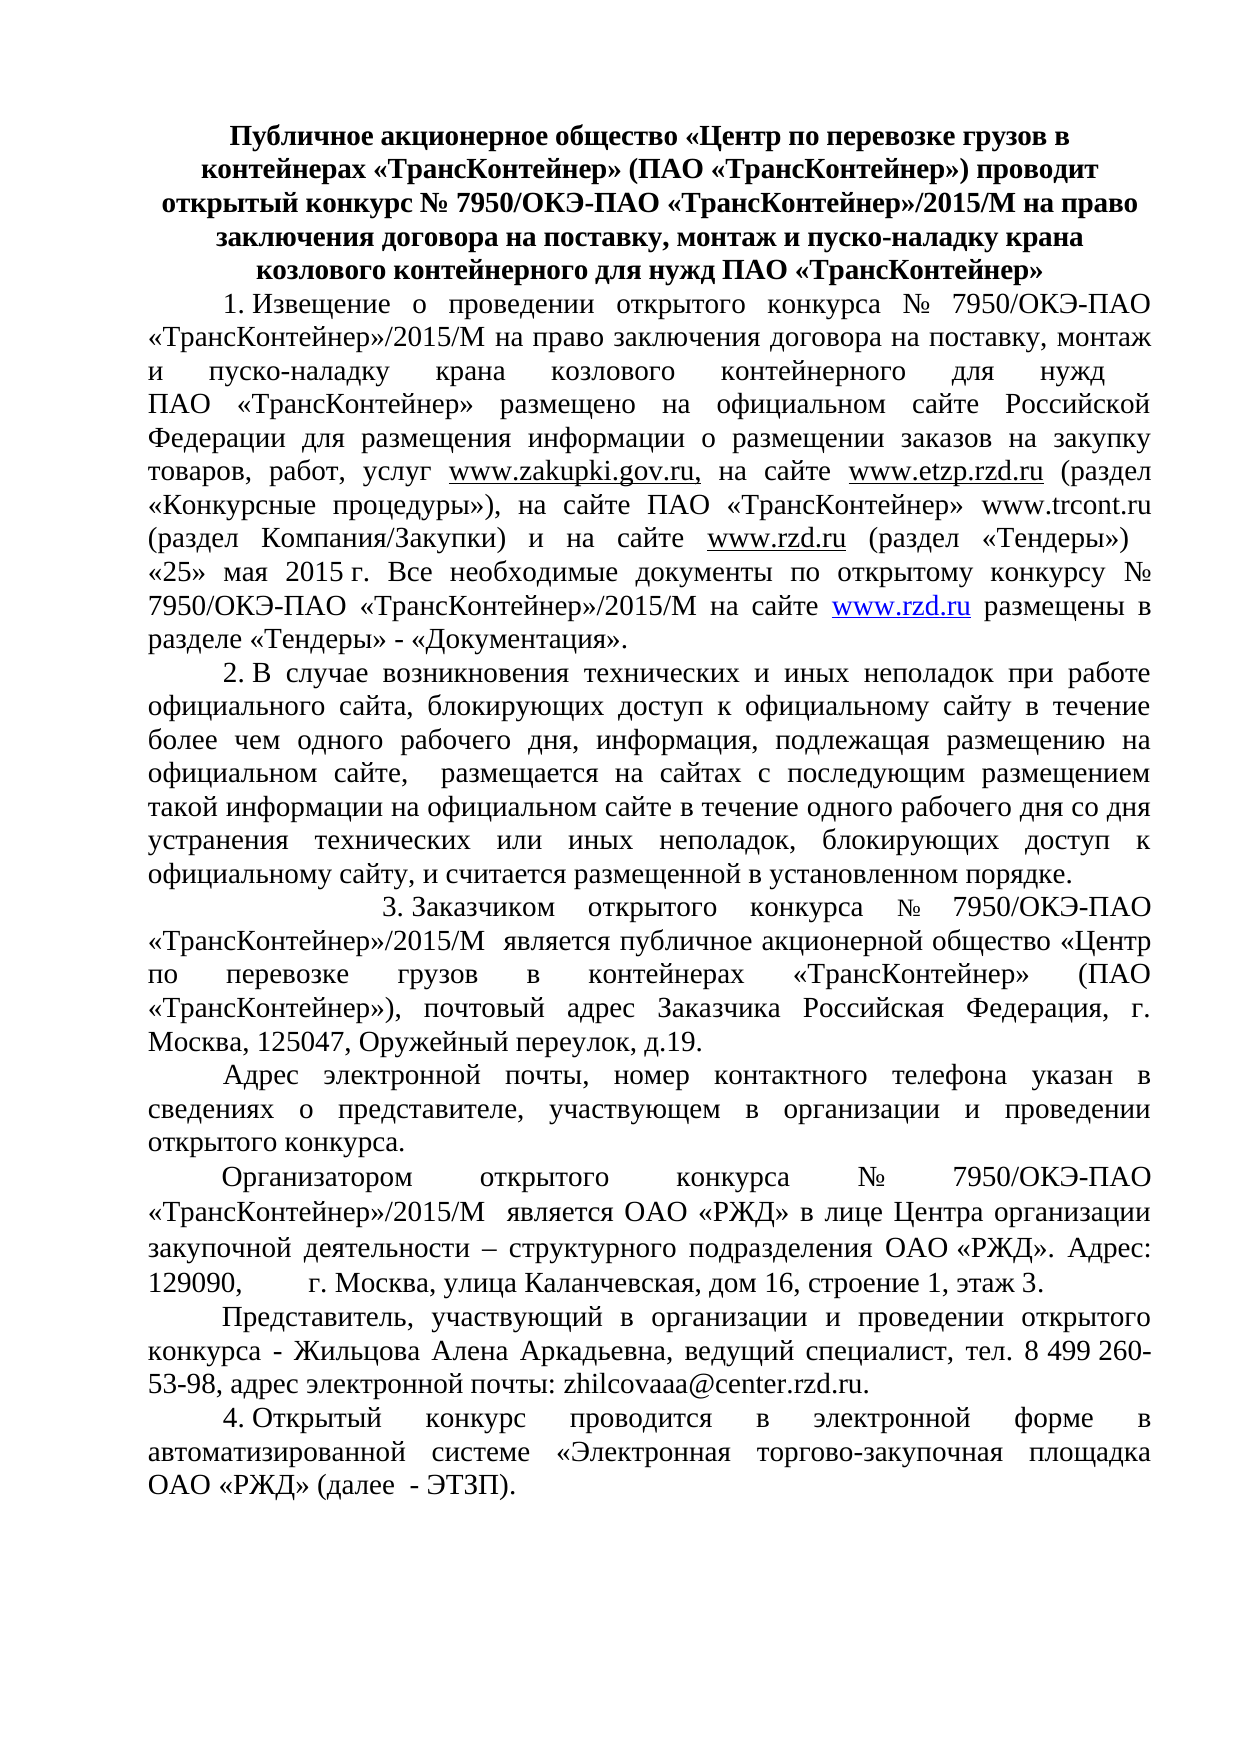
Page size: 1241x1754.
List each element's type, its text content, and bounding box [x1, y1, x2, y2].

text Представитель, участвующий в организации и проведении открытого конкурса - Жильцова Алена Аркадьевна, ведущий специалист, тел. 8 499 260-53-98, адрес электронной почты: zhilcovaaa@center.rzd.ru. [148, 1299, 1152, 1400]
text 3. Заказчиком открытого конкурса № 7950/ОКЭ-ПАО «ТрансКонтейнер»/2015/М является публичное акционерной общество «Центр по перевозке грузов в контейнерах «ТрансКонтейнер» (ПАО «ТрансКонтейнер»), почтовый адрес Заказчика Российская Федерация, г. Москва, 125047, Оружейный переулок, д.19. [148, 889, 1152, 1057]
text 2. В случае возникновения технических и иных неполадок при работе официального сайта, блокирующих доступ к официальному сайту в течение более чем одного рабочего дня, информация, подлежащая размещению на официальном сайте, размещается на сайтах с последующим размещением такой информации на официальном сайте в течение одного рабочего дня со дня устранения технических или иных неполадок, блокирующих доступ к официальному сайту, и считается размещенной в установленном порядке. [148, 655, 1152, 889]
text Организатором открытого конкурса № 7950/ОКЭ-ПАО «ТрансКонтейнер»/2015/М является ОАО «РЖД» в лице Центра организации закупочной деятельности – структурного подразделения ОАО «РЖД». Адрес: 129090, г. Москва, улица Каланчевская, дом 16, строение 1, этаж 3. [148, 1158, 1152, 1299]
text Адрес электронной почты, номер контактного телефона указан в сведениях о представителе, участвующем в организации и проведении открытого конкурса. [148, 1057, 1152, 1158]
text 4. Открытый конкурс проводится в электронной форме в автоматизированной системе «Электронная торгово-закупочная площадка ОАО «РЖД» (далее - ЭТЗП). [148, 1400, 1152, 1501]
text 1. Извещение о проведении открытого конкурса № 7950/ОКЭ-ПАО «ТрансКонтейнер»/2015/М на право заключения договора на поставку, монтаж и пуско-наладку крана козлового контейнерного для нужд ПАО «ТрансКонтейнер» размещено на официальном сайте Российской Федерации для размещения информации о размещении заказов на закупку товаров, работ, услуг www.zakupki.gov.ru, на сайте www.etzp.rzd.ru (раздел «Конкурсные процедуры»), на сайте ПАО «ТрансКонтейнер» www.trcont.ru (раздел Компания/Закупки) и на сайте www.rzd.ru (раздел «Тендеры») «25» мая 2015 г. Все необходимые документы по открытому конкурсу № 7950/ОКЭ-ПАО «ТрансКонтейнер»/2015/М на сайте www.rzd.ru размещены в разделе «Тендеры» - «Документация». [148, 286, 1152, 655]
subtitle Публичное акционерное общество «Центр по перевозке грузов в контейнерах «ТрансКонтейнер» (ПАО «ТрансКонтейнер») проводит открытый конкурс № 7950/ОКЭ-ПАО «ТрансКонтейнер»/2015/М на право заключения договора на поставку, монтаж и пуско-наладку крана козлового контейнерного для нужд ПАО «ТрансКонтейнер» [148, 118, 1152, 286]
